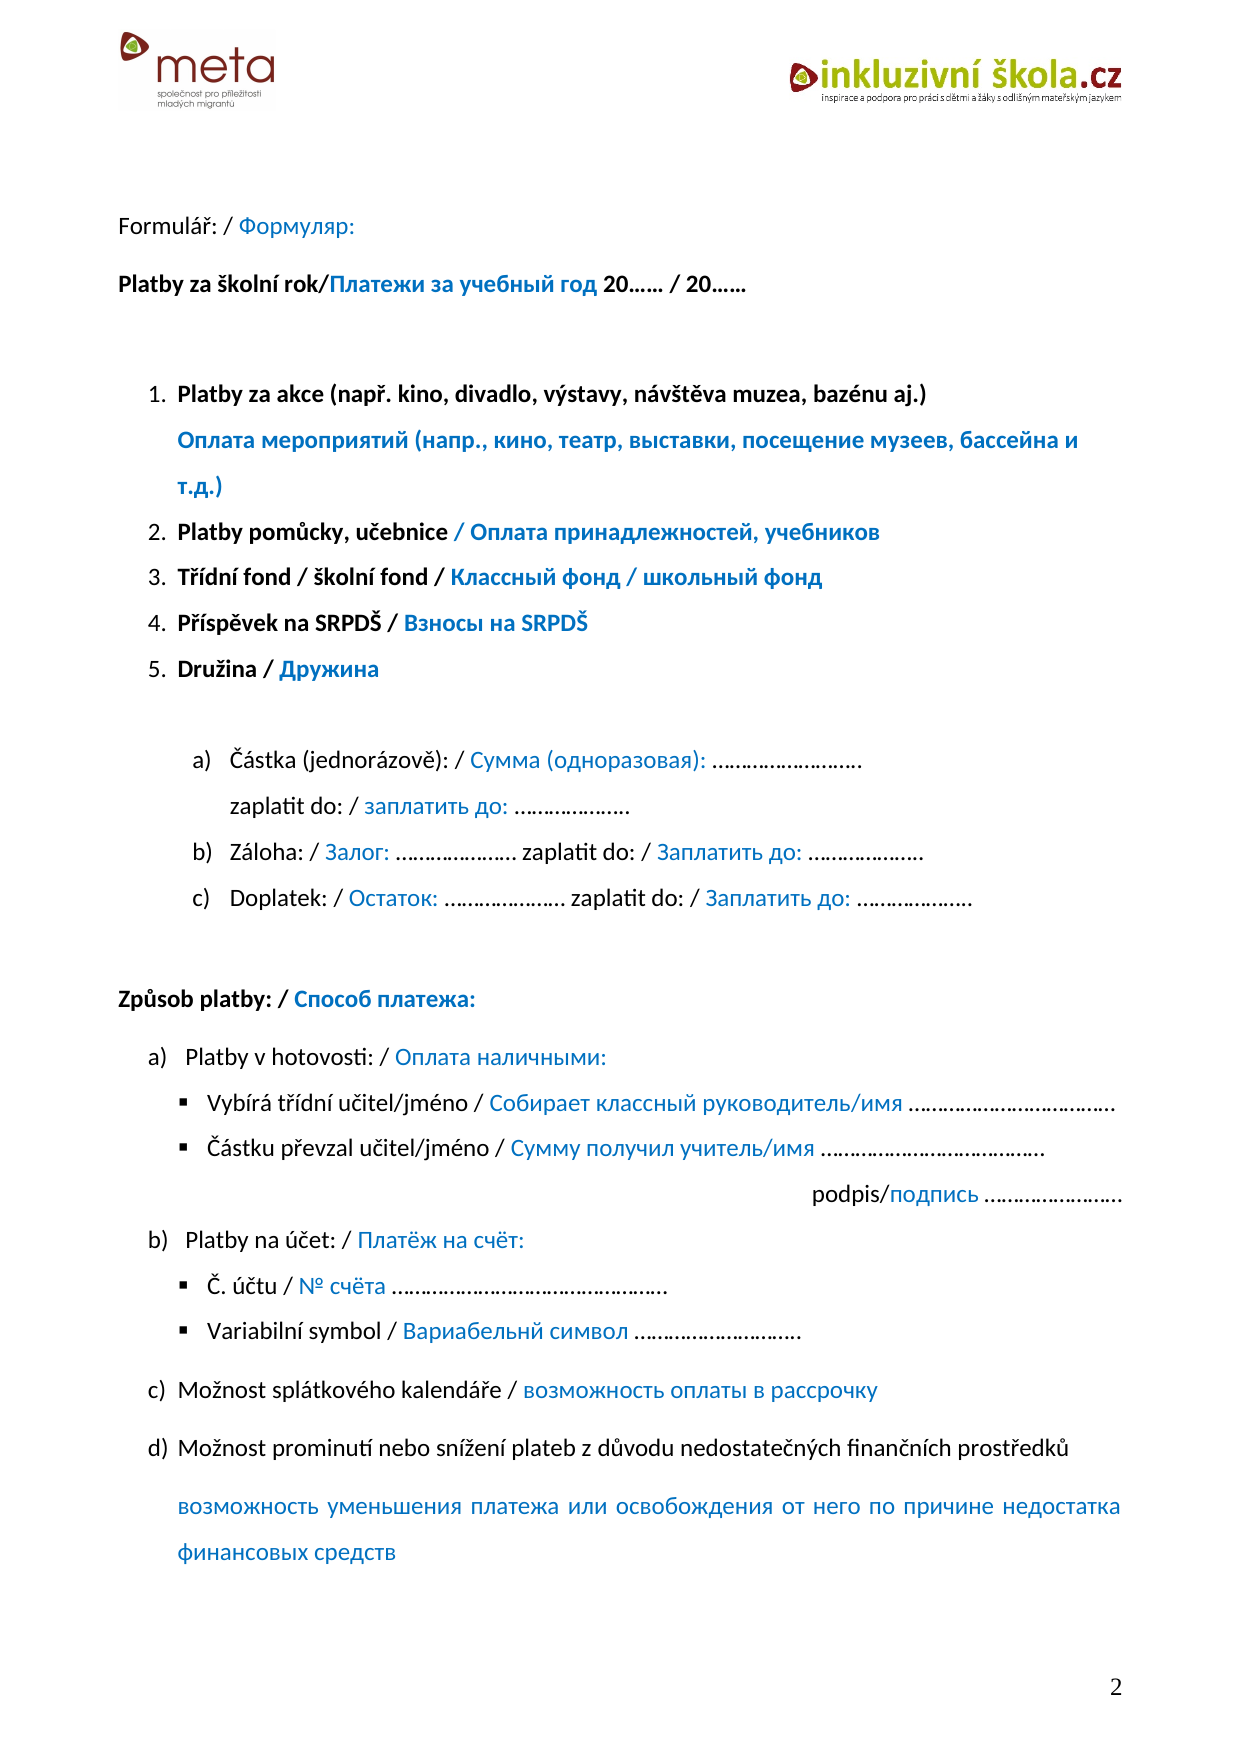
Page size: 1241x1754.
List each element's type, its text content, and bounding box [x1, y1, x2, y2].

list Družina / Дружина [148, 653, 1122, 683]
list Doplatek: / Остаток: ………………… zaplatit do: / Заплатить до: ……………….. [192, 882, 1122, 912]
list Vybírá třídní učitel/jméno / Собирает классный руководитель/имя ……………………………… [177, 1087, 1122, 1117]
text Způsob platby: / Способ платежа: [118, 983, 1122, 1013]
list Třídní fond / školní fond / Классный фонд / школьный фонд [148, 562, 1122, 592]
picture [789, 57, 1122, 104]
list Záloha: / Залог: ………………… zaplatit do: / Заплатить до: ……………….. [192, 836, 1122, 866]
list Оплата мероприятий (напр., кино, театр, выставки, посещение музеев, бассейна и т.д.) [177, 424, 1122, 501]
text возможность уменьшения платежа или освобождения от него по причине недостатка финансовых средств [148, 1490, 1122, 1566]
list Částka (jednorázově): / Сумма (одноразовая): …………………….. zaplatit do: / заплатить до: ……………….. [192, 744, 1122, 821]
list Platby pomůcky, učebnice / Оплата принадлежностей, учебников [148, 516, 1122, 546]
list Č. účtu / № счёта ………………………………………… [177, 1270, 1122, 1300]
list Příspěvek na SRPDŠ / Взносы на SRPDŠ [148, 607, 1122, 638]
picture [118, 29, 276, 111]
list Platby za akce (např. kino, divadlo, výstavy, návštěva muzea, bazénu aj.) [148, 379, 1122, 409]
text Platby za školní rok/Платежи за учебный год 20…… / 20…… [118, 268, 1122, 299]
list Platby na účet: / Платёж на счёт: [148, 1224, 1122, 1254]
list Platby v hotovosti: / Оплата наличными: [148, 1041, 1122, 1072]
text c) Možnost splátkového kalendáře / возможность оплаты в рассрочку [148, 1374, 1122, 1404]
list Variabilní symbol / Вариабельнй символ ……………………….. [177, 1316, 1122, 1346]
list Částku převzal učitel/jméno / Сумму получил учитель/имя ………………………………… [177, 1133, 1122, 1163]
text d) Možnost prominutí nebo snížení plateb z důvodu nedostatečných finančních prostředků [148, 1432, 1122, 1462]
list podpis/подпись …………………… [207, 1178, 1122, 1209]
text Formulář: / Формуляр: [118, 210, 1122, 241]
